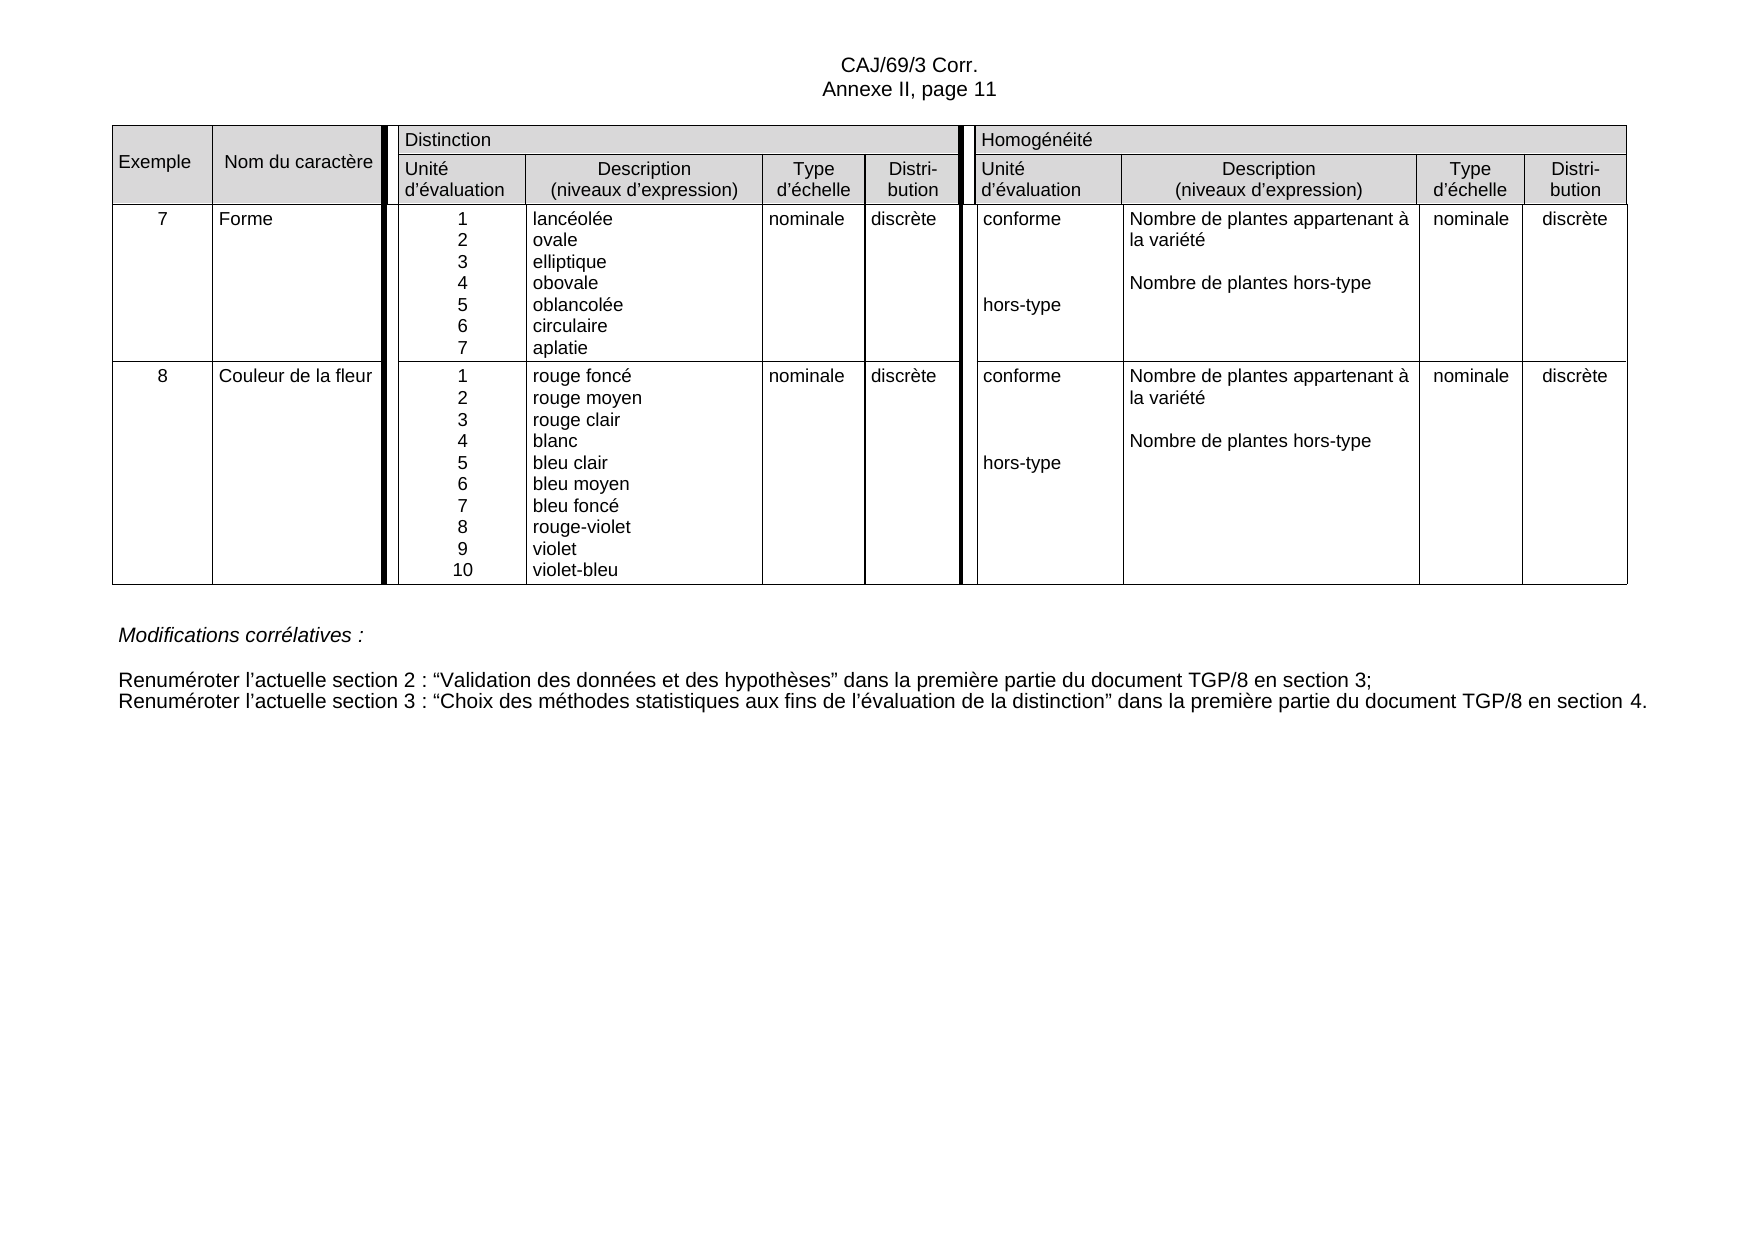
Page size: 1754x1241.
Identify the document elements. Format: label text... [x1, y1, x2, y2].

text Renuméroter l’actuelle section 3 : “Choix des méthodes statistiques aux fins de l’évaluation de la distinction” dans la première partie du document TGP/8 en section 4. [118, 692, 1733, 712]
table_cell Nombre de plantes appartenant à la variété Nombre de plantes hors-type [1124, 362, 1419, 584]
table_cell 1 2 3 4 5 6 7 [399, 205, 526, 361]
table_cell 8 [113, 362, 212, 584]
table_cell Distri-bution [1525, 155, 1626, 203]
table_cell discrète [866, 205, 959, 361]
text Renuméroter l’actuelle section 2 : “Validation des données et des hypothèses” dans la première partie du document TGP/8 en section 3; [118, 668, 1701, 692]
table_header Homogénéité [976, 126, 1626, 153]
table_cell [387, 205, 398, 584]
table_cell Forme [213, 205, 381, 361]
table_cell Description (niveaux d’expression) [1122, 155, 1416, 203]
table_cell Type d’échelle [763, 155, 864, 203]
table_cell nominale [763, 205, 864, 361]
table_cell Description (niveaux d’expression) [526, 155, 762, 203]
table_cell Unité d’évaluation [399, 155, 525, 203]
table_header [388, 126, 398, 203]
table_cell 7 [113, 205, 212, 361]
table_cell 1 2 3 4 5 6 7 8 9 10 [399, 362, 526, 584]
table_cell rouge foncé rouge moyen rouge clair blanc bleu clair bleu moyen bleu foncé rouge-violet violet violet-bleu [527, 362, 762, 584]
text Modifications corrélatives : [118, 626, 1701, 647]
table_cell nominale [1420, 205, 1522, 361]
table_header Distinction [399, 126, 958, 153]
table_cell Distri-bution [866, 155, 958, 203]
table_cell conforme hors-type [978, 362, 1123, 584]
table_cell nominale [763, 362, 864, 584]
table_header Nom du caractère [213, 126, 381, 203]
table_cell Nombre de plantes appartenant à la variété Nombre de plantes hors-type [1124, 205, 1419, 361]
table_cell Unité d’évaluation [976, 155, 1121, 203]
table_cell Couleur de la fleur [213, 362, 381, 584]
table_header Exemple [113, 126, 212, 203]
table_cell lancéolée ovale elliptique obovale oblancolée circulaire aplatie [527, 205, 762, 361]
table_cell discrète [1523, 205, 1627, 361]
table_cell nominale [1420, 362, 1522, 584]
table_cell [963, 205, 977, 584]
table_cell Type d’échelle [1417, 155, 1524, 203]
table_cell discrète [866, 362, 959, 584]
table_cell discrète [1523, 361, 1627, 584]
table_header [964, 126, 974, 203]
table_cell conforme hors-type [978, 205, 1123, 361]
